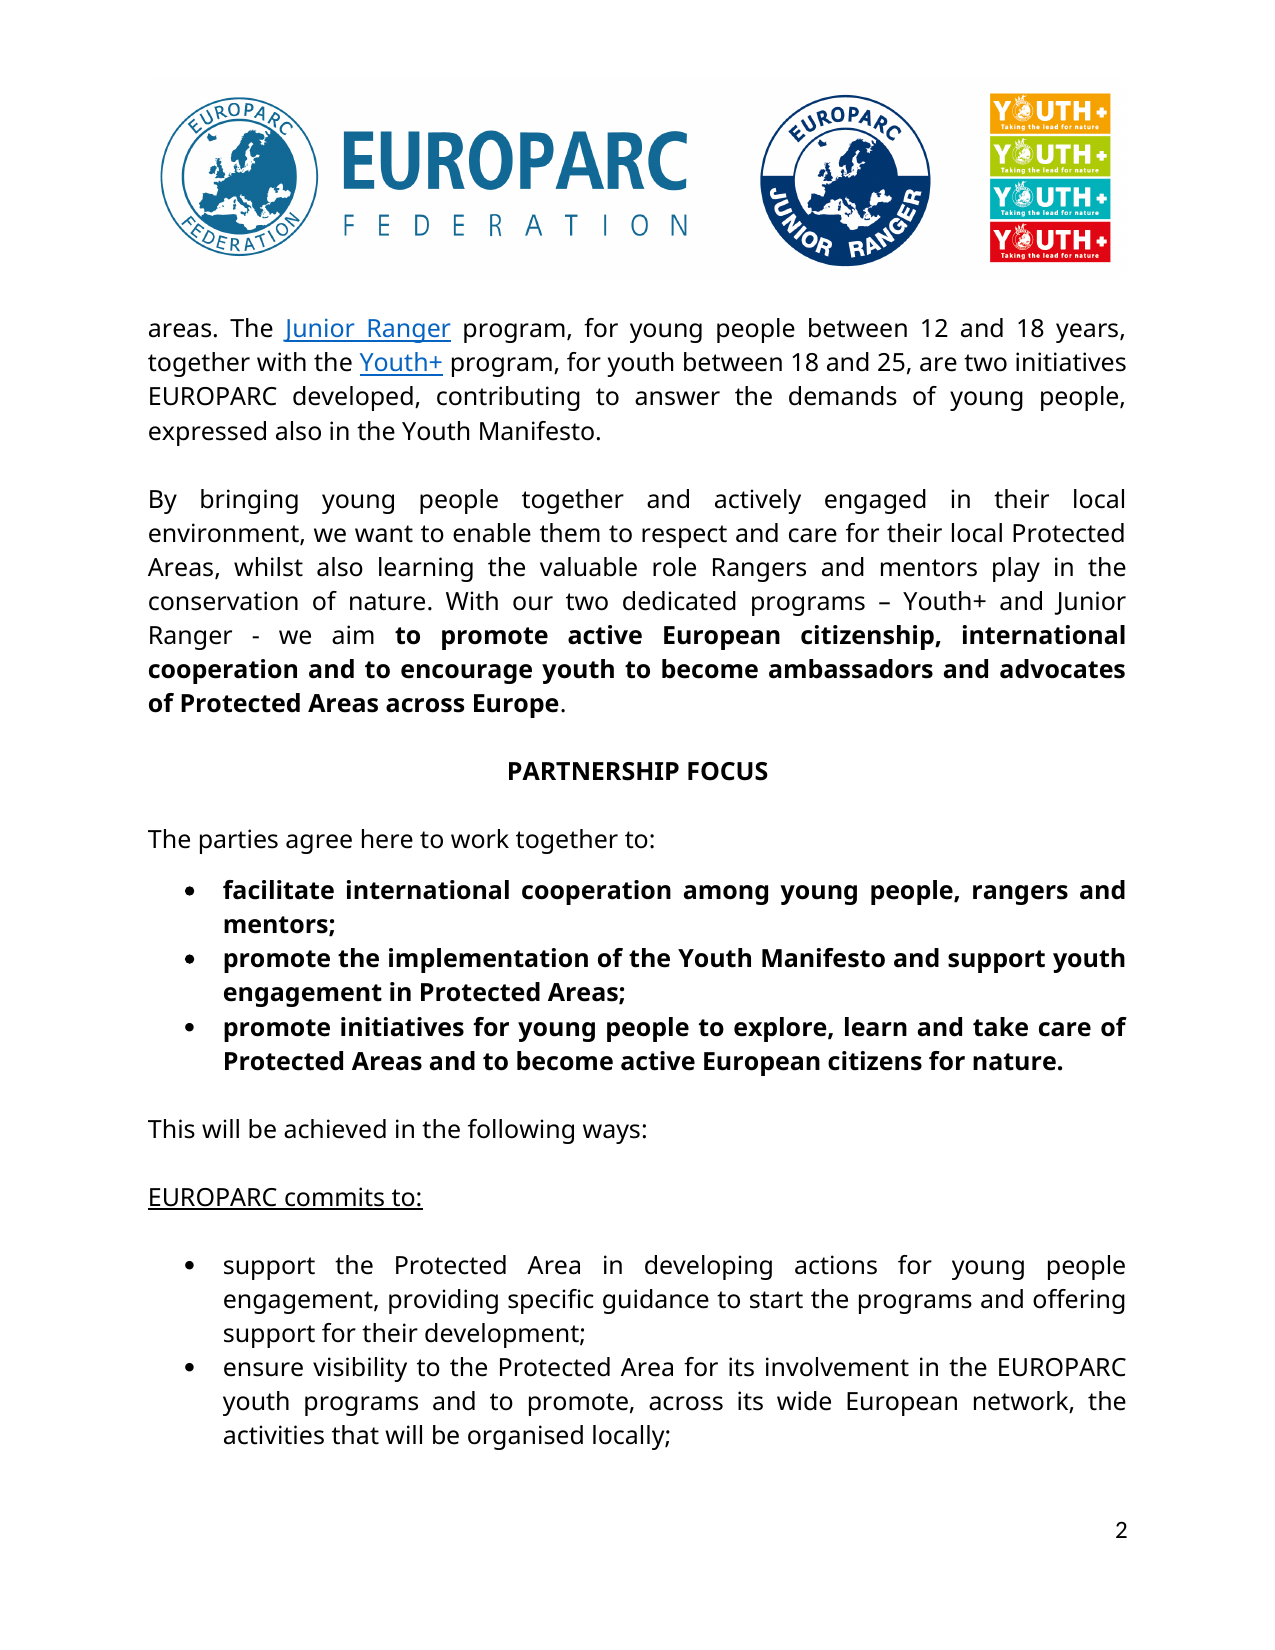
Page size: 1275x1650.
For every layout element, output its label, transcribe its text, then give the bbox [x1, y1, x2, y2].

text PARTNERSHIP FOCUS [148, 754, 1127, 788]
picture [147, 75, 1128, 281]
list promote the implementation of the Youth Manifesto and support youth engagement in Protected Areas; [185, 941, 1127, 1009]
text By bringing young people together and actively engaged in their local environment, we want to enable them to respect and care for their local Protected Areas, whilst also learning the valuable role Rangers and mentors play in the conservation of nature. With our two dedicated programs – Youth+ and Junior Ranger - we aim to promote active European citizenship, international cooperation and to encourage youth to become ambassadors and advocates of Protected Areas across Europe. [148, 481, 1127, 720]
text The parties agree here to work together to: [148, 822, 1127, 856]
text This will be achieved in the following ways: [148, 1111, 1127, 1145]
list ensure visibility to the Protected Area for its involvement in the EUROPARC youth programs and to promote, across its wide European network, the activities that will be organised locally; [185, 1350, 1127, 1452]
list support the Protected Area in developing actions for young people engagement, providing specific guidance to start the programs and offering support for their development; [185, 1248, 1127, 1350]
list facilitate international cooperation among young people, rangers and mentors; [185, 873, 1127, 941]
list promote initiatives for young people to explore, learn and take care of Protected Areas and to become active European citizens for nature. [185, 1009, 1127, 1077]
text EUROPARC commits to: [148, 1179, 1127, 1213]
